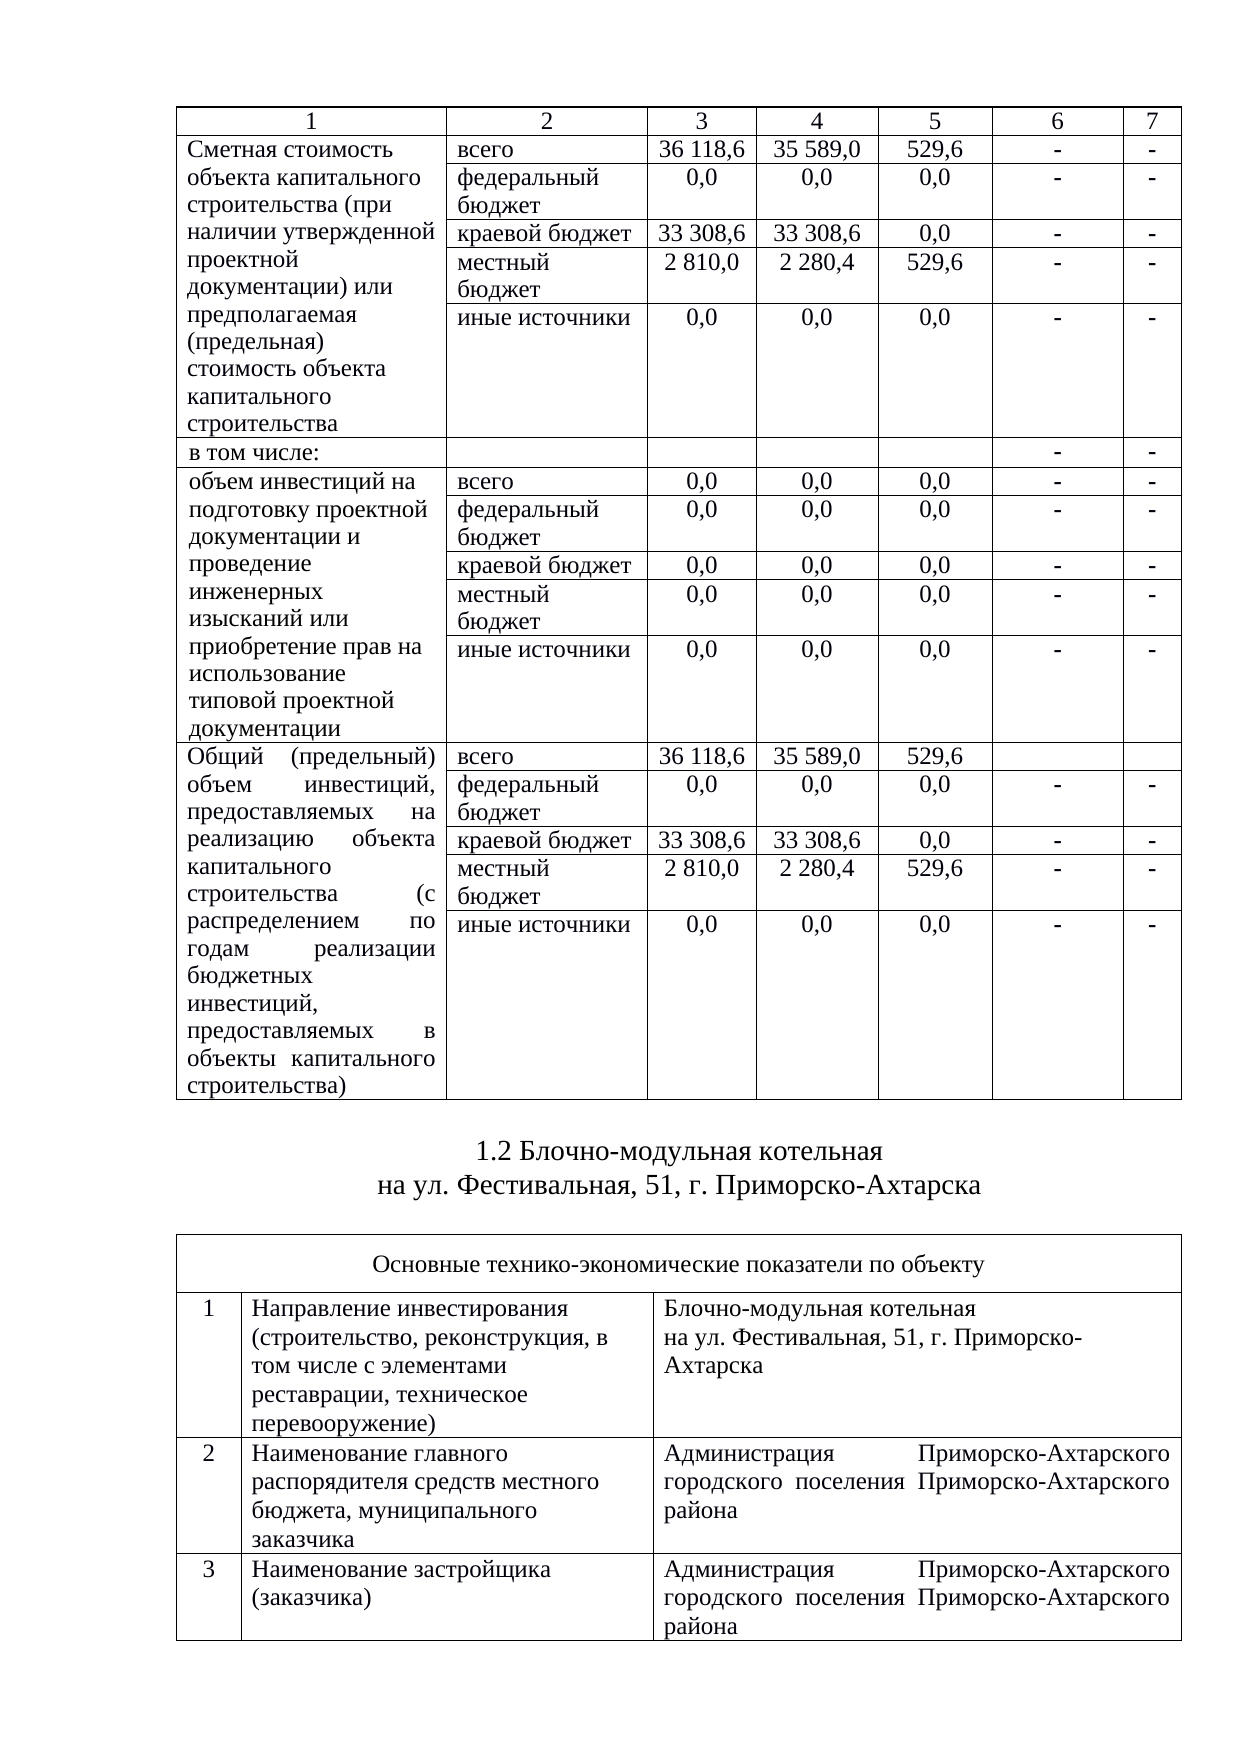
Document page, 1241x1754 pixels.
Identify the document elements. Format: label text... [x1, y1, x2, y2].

table_cell 0,0 [648, 911, 756, 1099]
table_cell - [1124, 304, 1181, 437]
table_cell - [1124, 552, 1181, 579]
table_cell 0,0 [648, 636, 756, 742]
table_cell - [1124, 468, 1181, 495]
table_cell [757, 438, 878, 467]
table_cell 0,0 [757, 771, 878, 826]
table_cell Наименование застройщика (заказчика) [242, 1554, 653, 1640]
table_cell Общий (предельный) объем инвестиций, предоставляемых на реализацию объекта капитального строительства (с распределением по годам реализации бюджетных инвестиций, предоставляемых в объекты капитального строительства) [177, 743, 446, 1099]
table_cell 0,0 [757, 164, 878, 219]
table_cell - [993, 220, 1123, 247]
table_cell 2 [447, 108, 647, 135]
table_cell 1 [177, 1293, 241, 1437]
table_cell - [993, 248, 1123, 303]
table_cell [1124, 743, 1181, 770]
table_cell 1 [177, 108, 446, 135]
table_cell 2 810,0 [648, 248, 756, 303]
table_cell 0,0 [757, 636, 878, 742]
table_cell 0,0 [879, 911, 992, 1099]
table_cell 0,0 [648, 771, 756, 826]
table_cell 5 [879, 108, 992, 135]
table_cell 4 [757, 108, 878, 135]
table_cell 0,0 [879, 164, 992, 219]
table_cell - [993, 164, 1123, 219]
table_cell - [993, 855, 1123, 910]
table_cell - [1124, 580, 1181, 635]
table_cell 0,0 [879, 468, 992, 495]
table_cell 0,0 [879, 580, 992, 635]
table_cell 0,0 [879, 771, 992, 826]
table_cell Основные технико-экономические показатели по объекту [177, 1235, 1181, 1292]
table_cell 7 [1124, 108, 1181, 135]
table_cell 529,6 [879, 136, 992, 163]
table_cell Администрация Приморско-Ахтарского городского поселения Приморско-Ахтарского района [654, 1438, 1181, 1553]
table_cell - [993, 911, 1123, 1099]
table_cell всего [447, 743, 647, 770]
table_cell 0,0 [757, 580, 878, 635]
table_cell 0,0 [879, 304, 992, 437]
table_cell всего [447, 136, 647, 163]
table_cell - [993, 304, 1123, 437]
table_cell 36 118,6 [648, 743, 756, 770]
table_cell местный бюджет [447, 248, 647, 303]
table_cell 35 589,0 [757, 136, 878, 163]
table_cell местный бюджет [447, 580, 647, 635]
table_cell 0,0 [648, 164, 756, 219]
table_cell 2 280,4 [757, 855, 878, 910]
table_cell - [1124, 248, 1181, 303]
table_cell - [993, 771, 1123, 826]
table_cell 0,0 [648, 552, 756, 579]
table_cell иные источники [447, 911, 647, 1099]
table_cell краевой бюджет [447, 220, 647, 247]
table_cell Наименование главного распорядителя средств местного бюджета, муниципального заказчика [242, 1438, 653, 1553]
table_cell 33 308,6 [757, 220, 878, 247]
table_cell - [1124, 438, 1181, 467]
table_cell 0,0 [879, 552, 992, 579]
table_cell 0,0 [648, 496, 756, 551]
table_cell - [1124, 827, 1181, 854]
table_cell - [1124, 855, 1181, 910]
table_cell 3 [648, 108, 756, 135]
table_cell Администрация Приморско-Ахтарского городского поселения Приморско-Ахтарского района [654, 1554, 1181, 1640]
table_cell - [993, 496, 1123, 551]
table_cell 2 [177, 1438, 241, 1553]
table_cell - [993, 827, 1123, 854]
table_cell 0,0 [757, 468, 878, 495]
table_cell - [1124, 164, 1181, 219]
table_cell иные источники [447, 304, 647, 437]
table_cell 35 589,0 [757, 743, 878, 770]
table_cell 0,0 [757, 911, 878, 1099]
table_cell - [993, 580, 1123, 635]
table_cell 33 308,6 [757, 827, 878, 854]
table_cell федеральный бюджет [447, 771, 647, 826]
table_cell всего [447, 468, 647, 495]
table_cell [993, 743, 1123, 770]
table_cell - [993, 468, 1123, 495]
table_cell - [993, 552, 1123, 579]
table_cell - [993, 136, 1123, 163]
table_cell 2 810,0 [648, 855, 756, 910]
table_cell 529,6 [879, 743, 992, 770]
table_cell 0,0 [879, 496, 992, 551]
table_cell 0,0 [757, 304, 878, 437]
table_cell - [1124, 220, 1181, 247]
table_cell [447, 438, 647, 467]
table_cell - [1124, 496, 1181, 551]
table_cell 0,0 [879, 827, 992, 854]
table_cell [879, 438, 992, 467]
table_cell федеральный бюджет [447, 496, 647, 551]
table_header 1.2 Блочно-модульная котельная на ул. Фестивальная, 51, г. Приморско-Ахтарска [177, 1133, 1181, 1234]
table_cell 529,6 [879, 248, 992, 303]
table_cell местный бюджет [447, 855, 647, 910]
table_cell иные источники [447, 636, 647, 742]
table_cell - [993, 438, 1123, 467]
table_cell 0,0 [648, 304, 756, 437]
table_cell 3 [177, 1554, 241, 1640]
table_cell краевой бюджет [447, 827, 647, 854]
table_cell в том числе: [177, 438, 446, 467]
table_cell 0,0 [648, 468, 756, 495]
table_cell 2 280,4 [757, 248, 878, 303]
table_cell 33 308,6 [648, 827, 756, 854]
table_cell - [1124, 636, 1181, 742]
table_cell - [1124, 911, 1181, 1099]
table_cell федеральный бюджет [447, 164, 647, 219]
table_cell объем инвестиций на подготовку проектной документации и проведение инженерных изысканий или приобретение прав на использование типовой проектной документации [177, 468, 446, 742]
table_cell [648, 438, 756, 467]
table_cell Направление инвестирования (строительство, реконструкция, в том числе с элементами реставрации, техническое перевооружение) [242, 1293, 653, 1437]
table_cell 36 118,6 [648, 136, 756, 163]
table_cell - [1124, 136, 1181, 163]
table_cell 33 308,6 [648, 220, 756, 247]
table_cell 529,6 [879, 855, 992, 910]
table_cell 0,0 [879, 636, 992, 742]
table_cell 0,0 [757, 496, 878, 551]
table_cell - [993, 636, 1123, 742]
table_cell - [1124, 771, 1181, 826]
table_cell краевой бюджет [447, 552, 647, 579]
table_cell 0,0 [648, 580, 756, 635]
table_cell 0,0 [879, 220, 992, 247]
table_cell Сметная стоимость объекта капитального строительства (при наличии утвержденной проектной документации) или предполагаемая (предельная) стоимость объекта капитального строительства [177, 136, 446, 437]
table_cell Блочно-модульная котельная на ул. Фестивальная, 51, г. Приморско-Ахтарска [654, 1293, 1181, 1437]
table_cell 0,0 [757, 552, 878, 579]
table_cell 6 [993, 108, 1123, 135]
